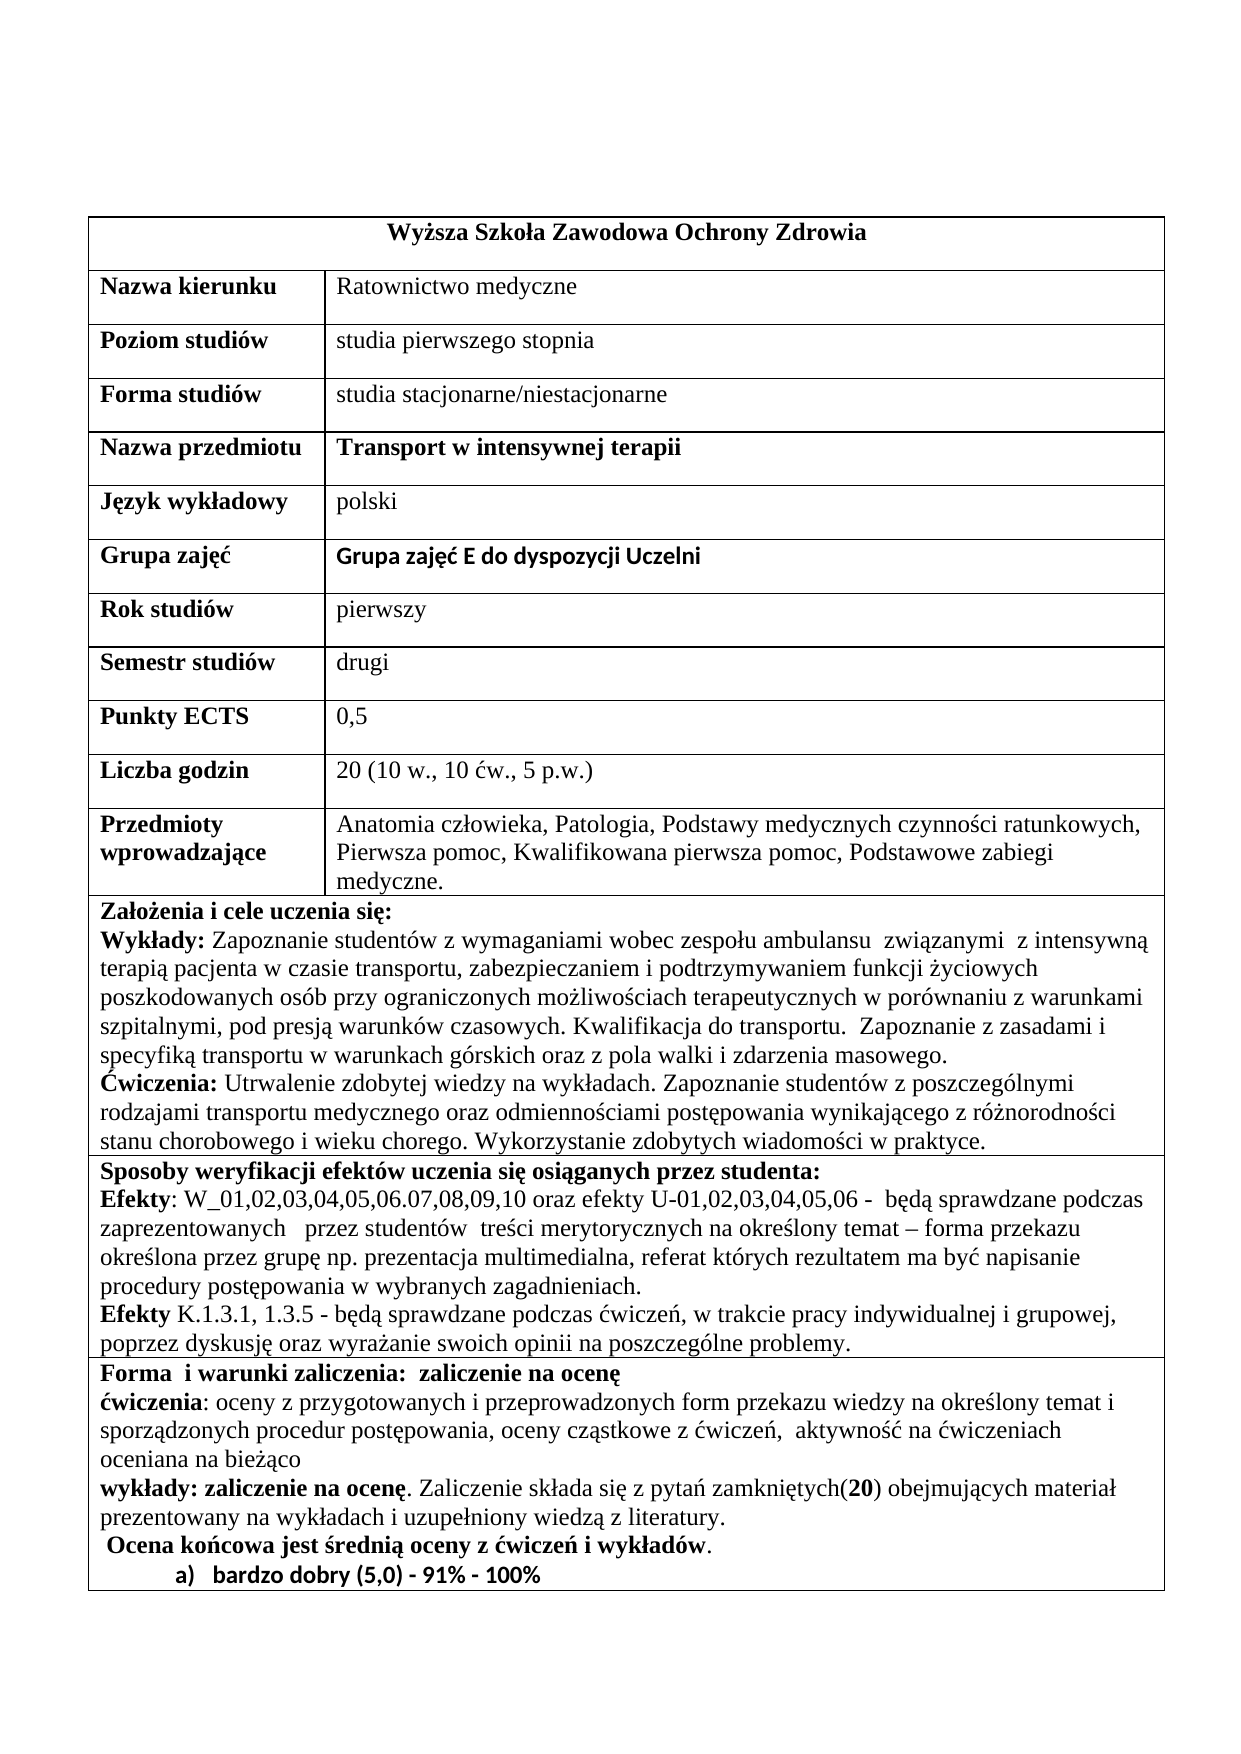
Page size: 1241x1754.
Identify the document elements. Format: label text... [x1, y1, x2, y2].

table_cell 20 (10 w., 10 ćw., 5 p.w.) [326, 755, 1164, 808]
table_cell Grupa zajęć E do dyspozycji Uczelni [326, 540, 1164, 593]
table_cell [89, 1358, 1164, 1590]
table_cell Punkty ECTS [89, 701, 324, 754]
table_cell 0,5 [326, 701, 1164, 754]
table_cell Transport w intensywnej terapii [326, 433, 1164, 485]
table_cell Założenia i cele uczenia się: Wykłady: Zapoznanie studentów z wymaganiami wobec zespołu ambulansu związanymi z intensywną terapią pacjenta w czasie transportu, zabezpieczaniem i podtrzymywaniem funkcji życiowych poszkodowanych osób przy ograniczonych możliwościach terapeutycznych w porównaniu z warunkami szpitalnymi, pod presją warunków czasowych. Kwalifikacja do transportu. Zapoznanie z zasadami i specyfiką transportu w warunkach górskich oraz z pola walki i zdarzenia masowego. Ćwiczenia: Utrwalenie zdobytej wiedzy na wykładach. Zapoznanie studentów z poszczególnymi rodzajami transportu medycznego oraz odmiennościami postępowania wynikającego z różnorodności stanu chorobowego i wieku chorego. Wykorzystanie zdobytych wiadomości w praktyce. [89, 896, 1164, 1155]
table_cell Grupa zajęć [89, 540, 324, 593]
table_cell Przedmioty wprowadzające [89, 809, 324, 895]
table_cell Rok studiów [89, 594, 324, 646]
table_cell Poziom studiów [89, 325, 324, 378]
table_cell Anatomia człowieka, Patologia, Podstawy medycznych czynności ratunkowych, Pierwsza pomoc, Kwalifikowana pierwsza pomoc, Podstawowe zabiegi medyczne. [326, 809, 1164, 895]
table_cell polski [326, 486, 1164, 539]
table_cell Ratownictwo medyczne [326, 271, 1164, 324]
table_cell Semestr studiów [89, 648, 324, 700]
table_cell Nazwa kierunku [89, 271, 324, 324]
table_cell pierwszy [326, 594, 1164, 646]
table_cell studia stacjonarne/niestacjonarne [326, 379, 1164, 431]
table_cell drugi [326, 648, 1164, 700]
table_header Wyższa Szkoła Zawodowa Ochrony Zdrowia [89, 218, 1164, 270]
table_cell Forma studiów [89, 379, 324, 431]
table_cell Liczba godzin [89, 755, 324, 808]
table_cell Sposoby weryfikacji efektów uczenia się osiąganych przez studenta: Efekty: W_01,02,03,04,05,06.07,08,09,10 oraz efekty U-01,02,03,04,05,06 - będą sprawdzane podczas zaprezentowanych przez studentów treści merytorycznych na określony temat – forma przekazu określona przez grupę np. prezentacja multimedialna, referat których rezultatem ma być napisanie procedury postępowania w wybranych zagadnieniach. Efekty K.1.3.1, 1.3.5 - będą sprawdzane podczas ćwiczeń, w trakcie pracy indywidualnej i grupowej, poprzez dyskusję oraz wyrażanie swoich opinii na poszczególne problemy. [89, 1156, 1164, 1357]
table_cell studia pierwszego stopnia [326, 325, 1164, 378]
table_cell Język wykładowy [89, 486, 324, 539]
table_cell Nazwa przedmiotu [89, 433, 324, 485]
